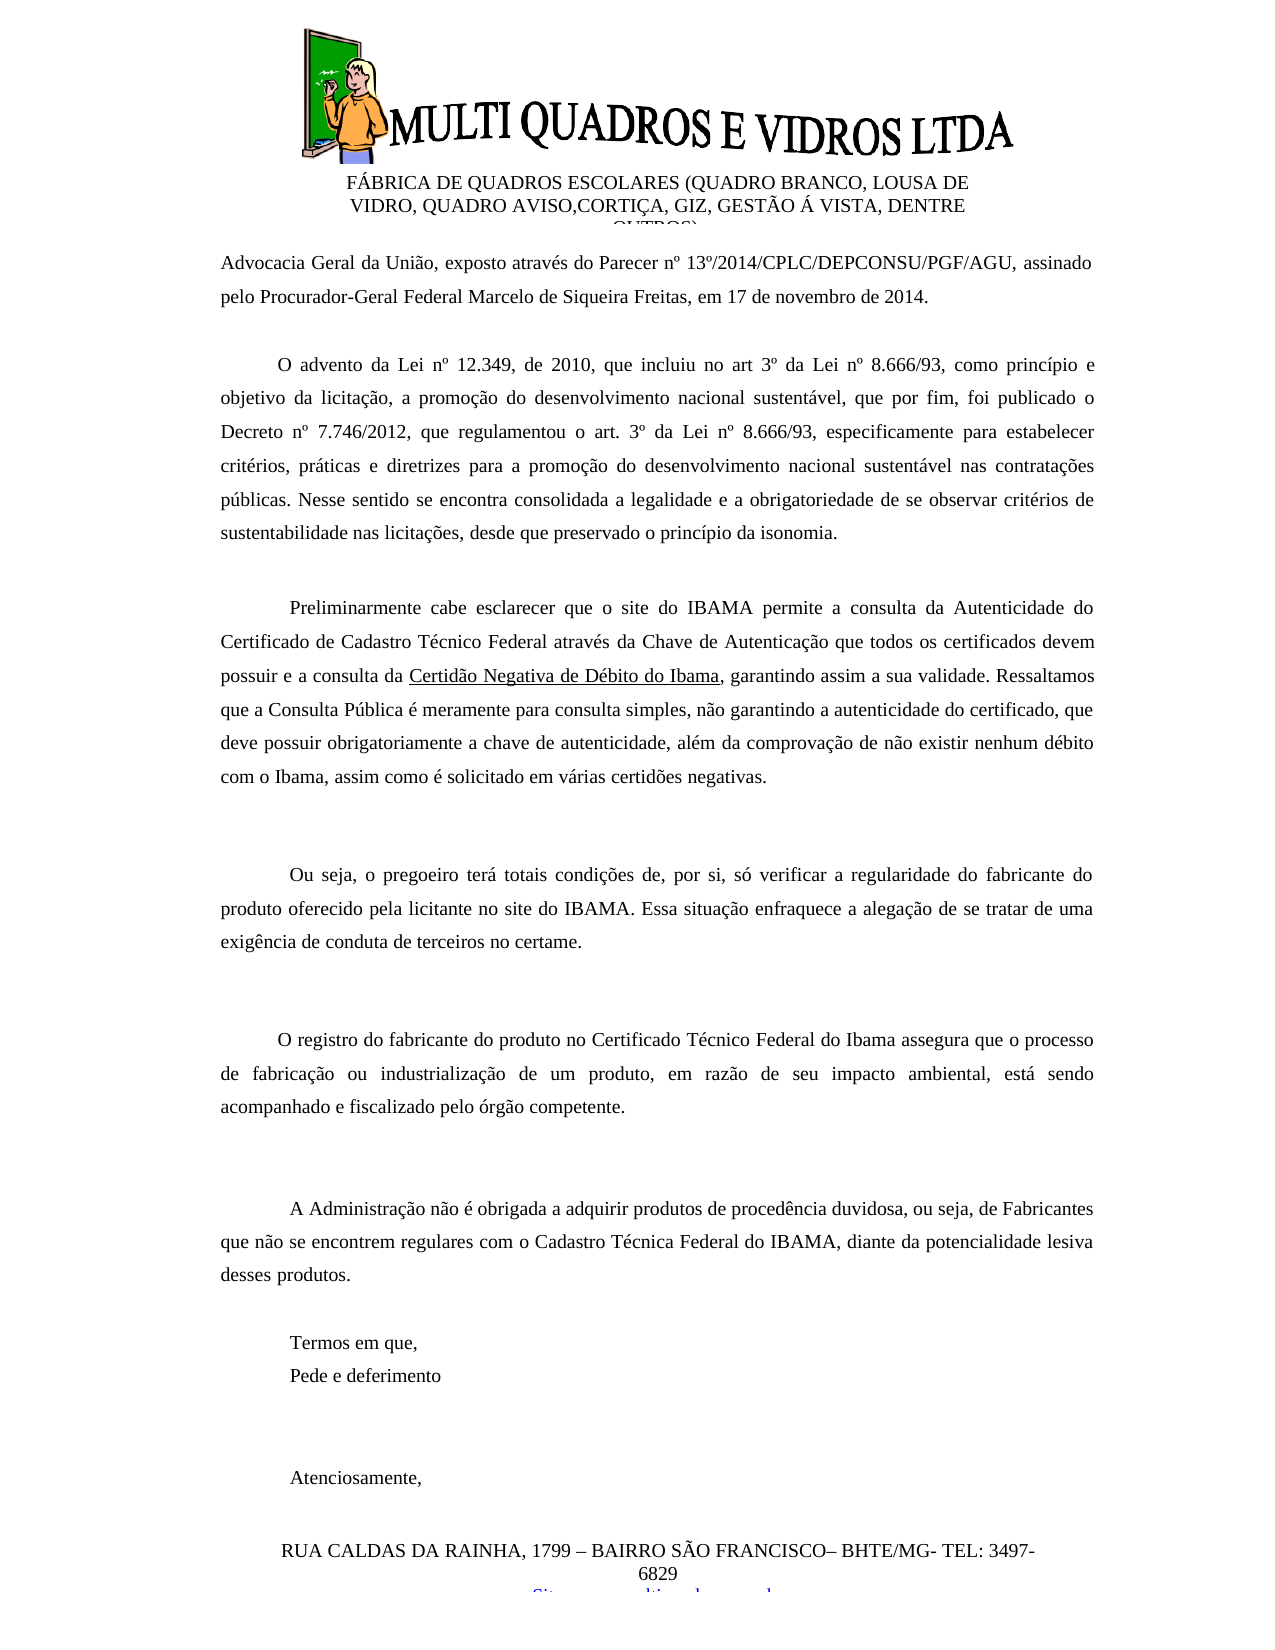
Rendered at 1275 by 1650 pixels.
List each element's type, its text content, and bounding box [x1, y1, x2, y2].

picture [521, 101, 711, 149]
text Preliminarmente cabe esclarecer que o site do IBAMA permite a consulta da Autenticidade do Certificado de Cadastro Técnico Federal através da Chave de Autenticação que todos os certificados devem possuir e a consulta da Certidão Negativa de Débito do Ibama, garantindo assim a sua validade. Ressaltamos que a Consulta Pública é meramente para consulta simples, não garantindo a autenticidade do certificado, que deve possuir obrigatoriamente a chave de autenticidade, além da comprovação de não existir nenhum débito com o Ibama, assim como é solicitado em várias certidões negativas. [220, 596, 1096, 788]
picture [911, 111, 1014, 154]
picture [721, 111, 901, 156]
text Ou seja, o pregoeiro terá totais condições de, por si, só verificar a regularidade do fabricante do produto oferecido pela licitante no site do IBAMA. Essa situação enfraquece a alegação de se tratar de uma exigência de conduta de terceiros no certame. [220, 863, 1095, 953]
text A Administração não é obrigada a adquirir produtos de procedência duvidosa, ou seja, de Fabricantes que não se encontrem regulares com o Cadastro Técnica Federal do IBAMA, diante da potencialidade lesiva desses produtos. [220, 1196, 1095, 1286]
text Termos em que, Pede e deferimento [289, 1331, 441, 1387]
text O registro do fabricante do produto no Certificado Técnico Federal do Ibama assegura que o processo de fabricação ou industrialização de um produto, em razão de seu impacto ambiental, está sendo acompanhado e fiscalizado pelo órgão competente. [220, 1028, 1095, 1118]
text O advento da Lei nº 12.349, de 2010, que incluiu no art 3º da Lei nº 8.666/93, como princípio e objetivo da licitação, a promoção do desenvolvimento nacional sustentável, que por fim, foi publicado o Decreto nº 7.746/2012, que regulamentou o art. 3º da Lei nº 8.666/93, especificamente para estabelecer critérios, práticas e diretrizes para a promoção do desenvolvimento nacional sustentável nas contratações públicas. Nesse sentido se encontra consolidada a legalidade e a obrigatoriedade de se observar critérios de sustentabilidade nas licitações, desde que preservado o princípio da isonomia. [220, 353, 1095, 544]
text Atenciosamente, [289, 1466, 1204, 1489]
text Advocacia Geral da União, exposto através do Parecer nº 13º/2014/CPLC/DEPCONSU/PGF/AGU, assinado pelo Procurador-Geral Federal Marcelo de Siqueira Freitas, em 17 de novembro de 2014. [220, 251, 1096, 308]
picture [302, 28, 511, 164]
